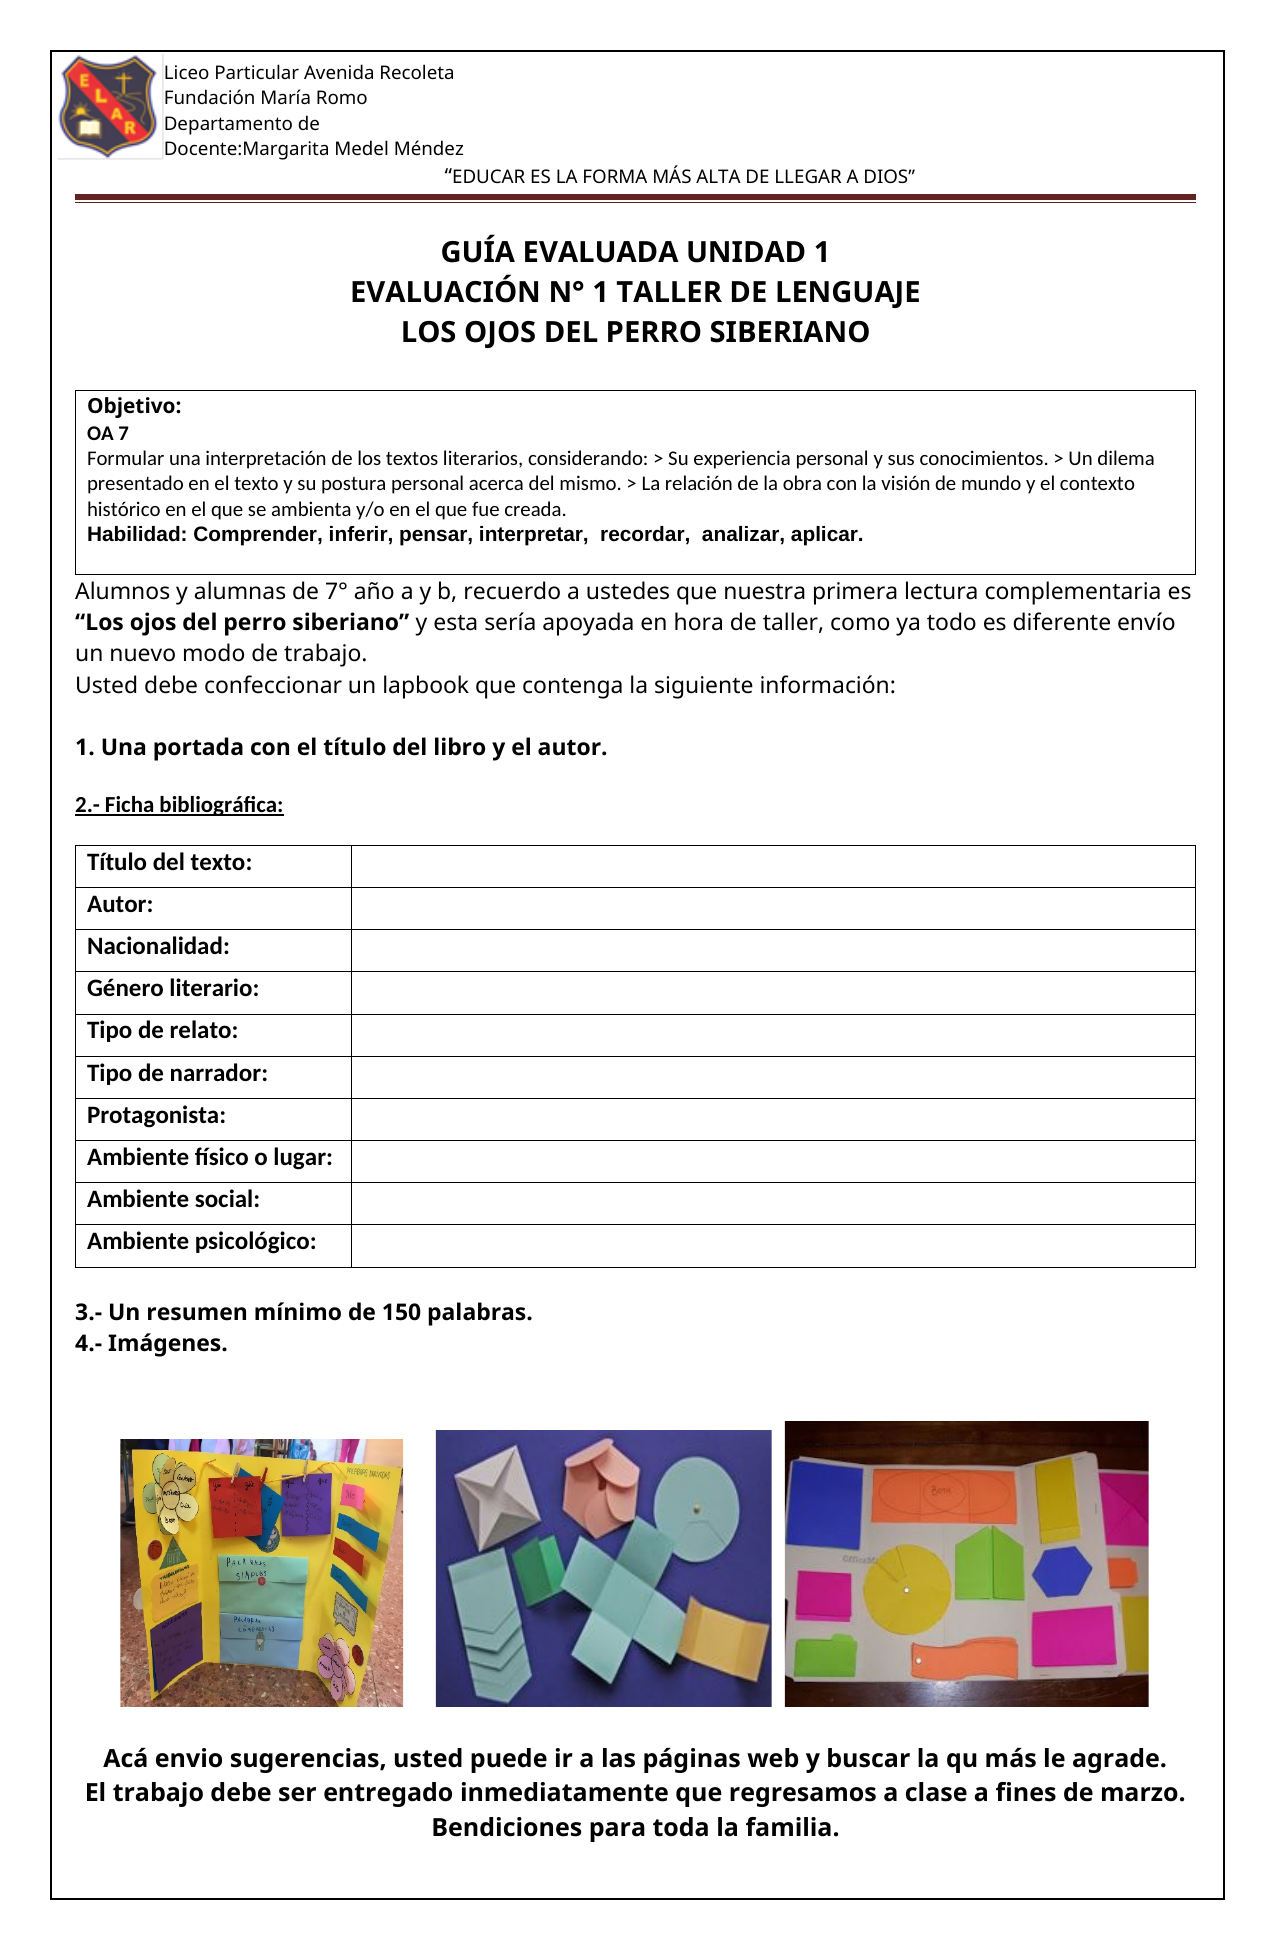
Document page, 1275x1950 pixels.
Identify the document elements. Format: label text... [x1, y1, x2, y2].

text Alumnos y alumnas de 7° año a y b, recuerdo a ustedes que nuestra primera lectura complementaria es “Los ojos del perro siberiano” y esta sería apoyada en hora de taller, como ya todo es diferente envío un nuevo modo de trabajo. [75, 575, 1196, 668]
table_header Título del texto: [76, 846, 351, 887]
table_cell [352, 888, 1195, 929]
text LOS OJOS DEL PERRO SIBERIANO [75, 311, 1196, 351]
table_cell [352, 1099, 1195, 1140]
table_cell Ambiente social: [76, 1183, 351, 1224]
text GUÍA EVALUADA UNIDAD 1 [75, 231, 1196, 271]
picture [57, 54, 164, 161]
table_cell [352, 1141, 1195, 1182]
text 4.- Imágenes. [75, 1327, 1196, 1358]
table_cell [352, 1225, 1195, 1267]
text El trabajo debe ser entregado inmediatamente que regresamos a clase a fines de marzo. [75, 1775, 1196, 1809]
table_cell Ambiente físico o lugar: [76, 1141, 351, 1182]
table_header [352, 846, 1195, 887]
table_cell Tipo de narrador: [76, 1057, 351, 1098]
table_cell Nacionalidad: [76, 930, 351, 971]
text Acá envio sugerencias, usted puede ir a las páginas web y buscar la qu más le agrade. [75, 1741, 1196, 1775]
text 3.- Un resumen mínimo de 150 palabras. [75, 1296, 1196, 1327]
text 1. Una portada con el título del libro y el autor. [75, 731, 1196, 762]
table_cell [352, 930, 1195, 971]
picture [435, 1430, 772, 1707]
table_cell [352, 1057, 1195, 1098]
text Usted debe confeccionar un lapbook que contenga la siguiente información: [75, 668, 1196, 700]
table_cell [352, 972, 1195, 1013]
text EVALUACIÓN N° 1 TALLER DE LENGUAJE [75, 271, 1196, 311]
text Bendiciones para toda la familia. [75, 1809, 1196, 1843]
table_cell [352, 1183, 1195, 1224]
table_cell Protagonista: [76, 1099, 351, 1140]
table_cell Ambiente psicológico: [76, 1225, 351, 1267]
text 2.- Ficha bibliográfica: [75, 790, 1196, 818]
table_cell [352, 1015, 1195, 1056]
picture [120, 1439, 404, 1707]
table_cell Autor: [76, 888, 351, 929]
table_cell Género literario: [76, 972, 351, 1013]
picture [784, 1421, 1149, 1707]
table_header Objetivo: OA 7 Formular una interpretación de los textos literarios, considerando: > Su experiencia personal y sus conocimientos. > Un dilema presentado en el texto y su postura personal acerca del mismo. > La relación de la obra con la visión de mundo y el contexto histórico en el que se ambienta y/o en el que fue creada. Habilidad: Comprender, inferir, pensar, interpretar, recordar, analizar, aplicar. [76, 391, 1195, 574]
table_cell Tipo de relato: [76, 1015, 351, 1056]
